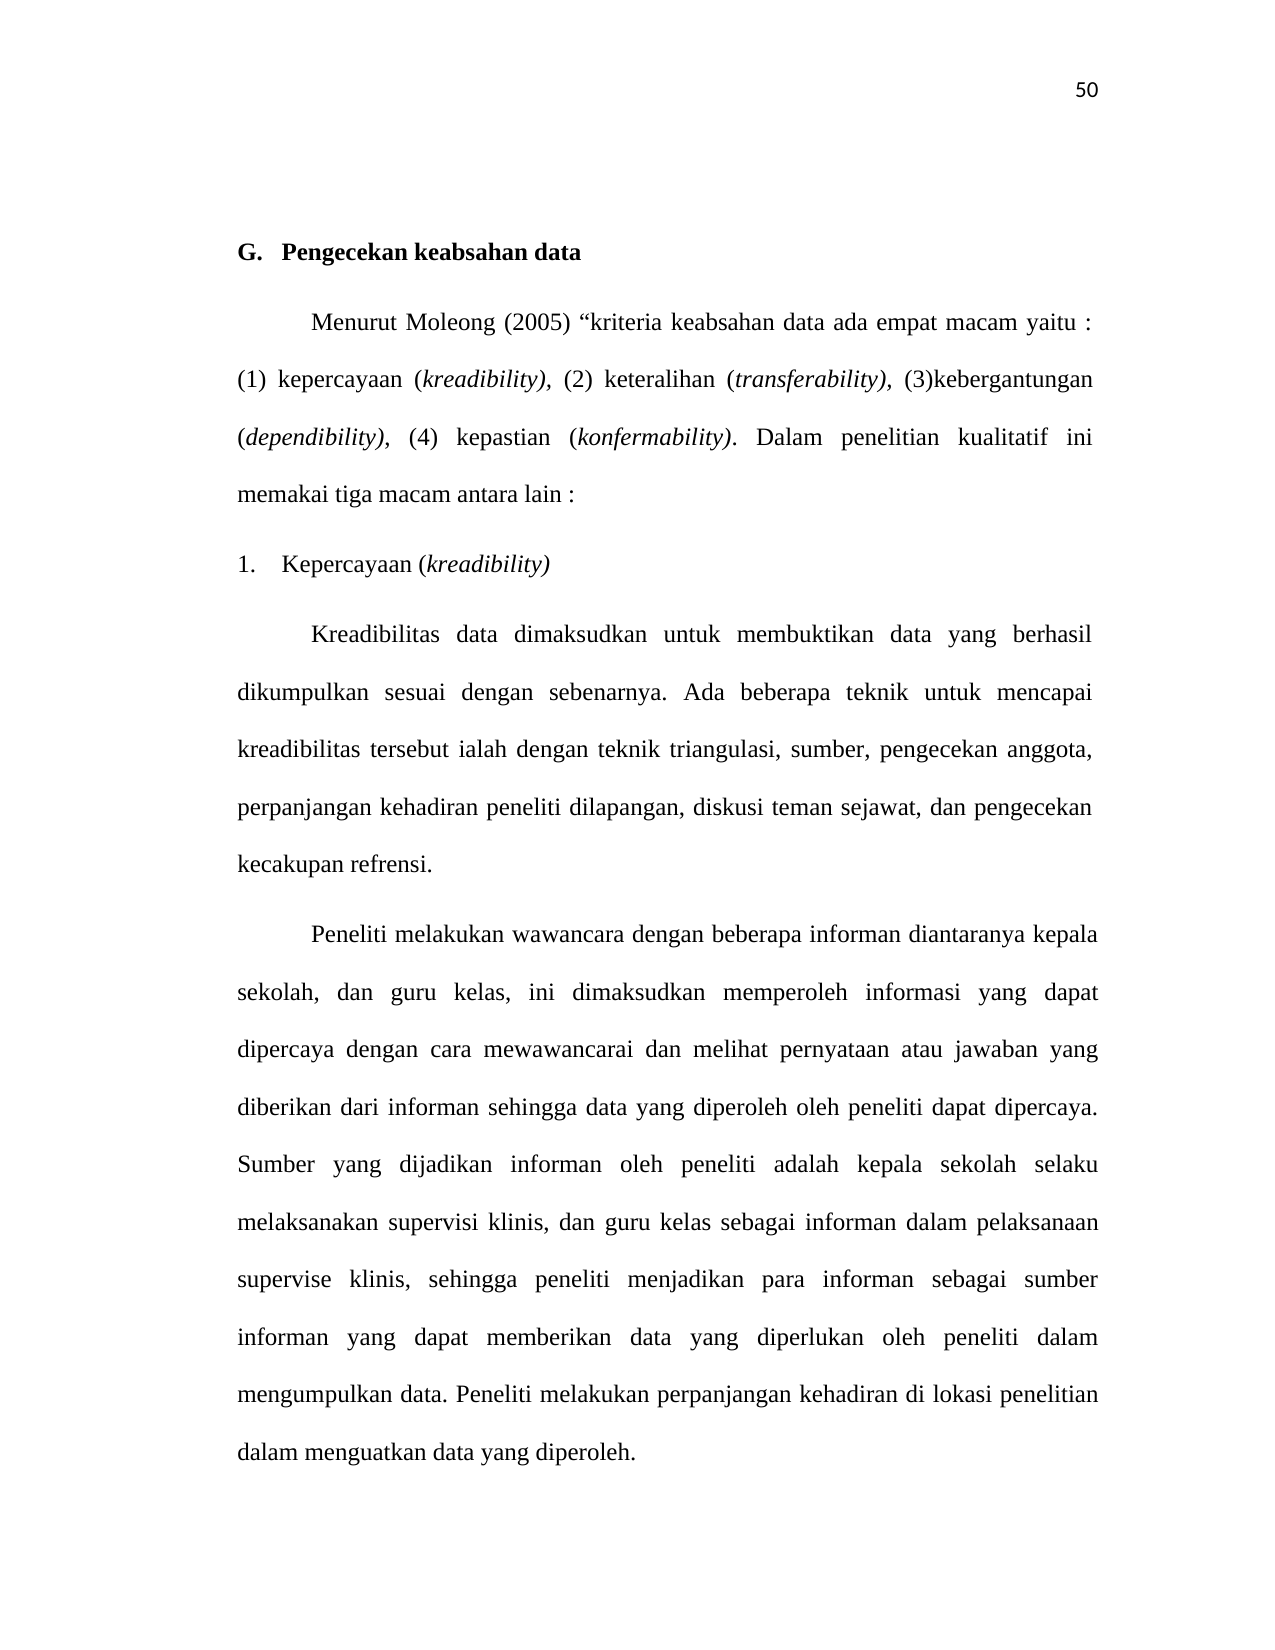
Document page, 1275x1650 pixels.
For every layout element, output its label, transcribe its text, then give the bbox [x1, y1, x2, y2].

list Pengecekan keabsahan data [237, 237, 1093, 266]
text Kreadibilitas data dimaksudkan untuk membuktikan data yang berhasil dikumpulkan sesuai dengan sebenarnya. Ada beberapa teknik untuk mencapai kreadibilitas tersebut ialah dengan teknik triangulasi, sumber, pengecekan anggota, perpanjangan kehadiran peneliti dilapangan, diskusi teman sejawat, dan pengecekan kecakupan refrensi. [237, 619, 1093, 878]
list Kepercayaan (kreadibility) [237, 549, 1093, 578]
text Peneliti melakukan wawancara dengan beberapa informan diantaranya kepala sekolah, dan guru kelas, ini dimaksudkan memperoleh informasi yang dapat dipercaya dengan cara mewawancarai dan melihat pernyataan atau jawaban yang diberikan dari informan sehingga data yang diperoleh oleh peneliti dapat dipercaya. Sumber yang dijadikan informan oleh peneliti adalah kepala sekolah selaku melaksanakan supervisi klinis, dan guru kelas sebagai informan dalam pelaksanaan supervise klinis, sehingga peneliti menjadikan para informan sebagai sumber informan yang dapat memberikan data yang diperlukan oleh peneliti dalam mengumpulkan data. Peneliti melakukan perpanjangan kehadiran di lokasi penelitian dalam menguatkan data yang diperoleh. [237, 919, 1099, 1466]
text Menurut Moleong (2005) “kriteria keabsahan data ada empat macam yaitu : (1) kepercayaan (kreadibility), (2) keteralihan (transferability), (3)kebergantungan (dependibility), (4) kepastian (konfermability). Dalam penelitian kualitatif ini memakai tiga macam antara lain : [237, 307, 1093, 508]
